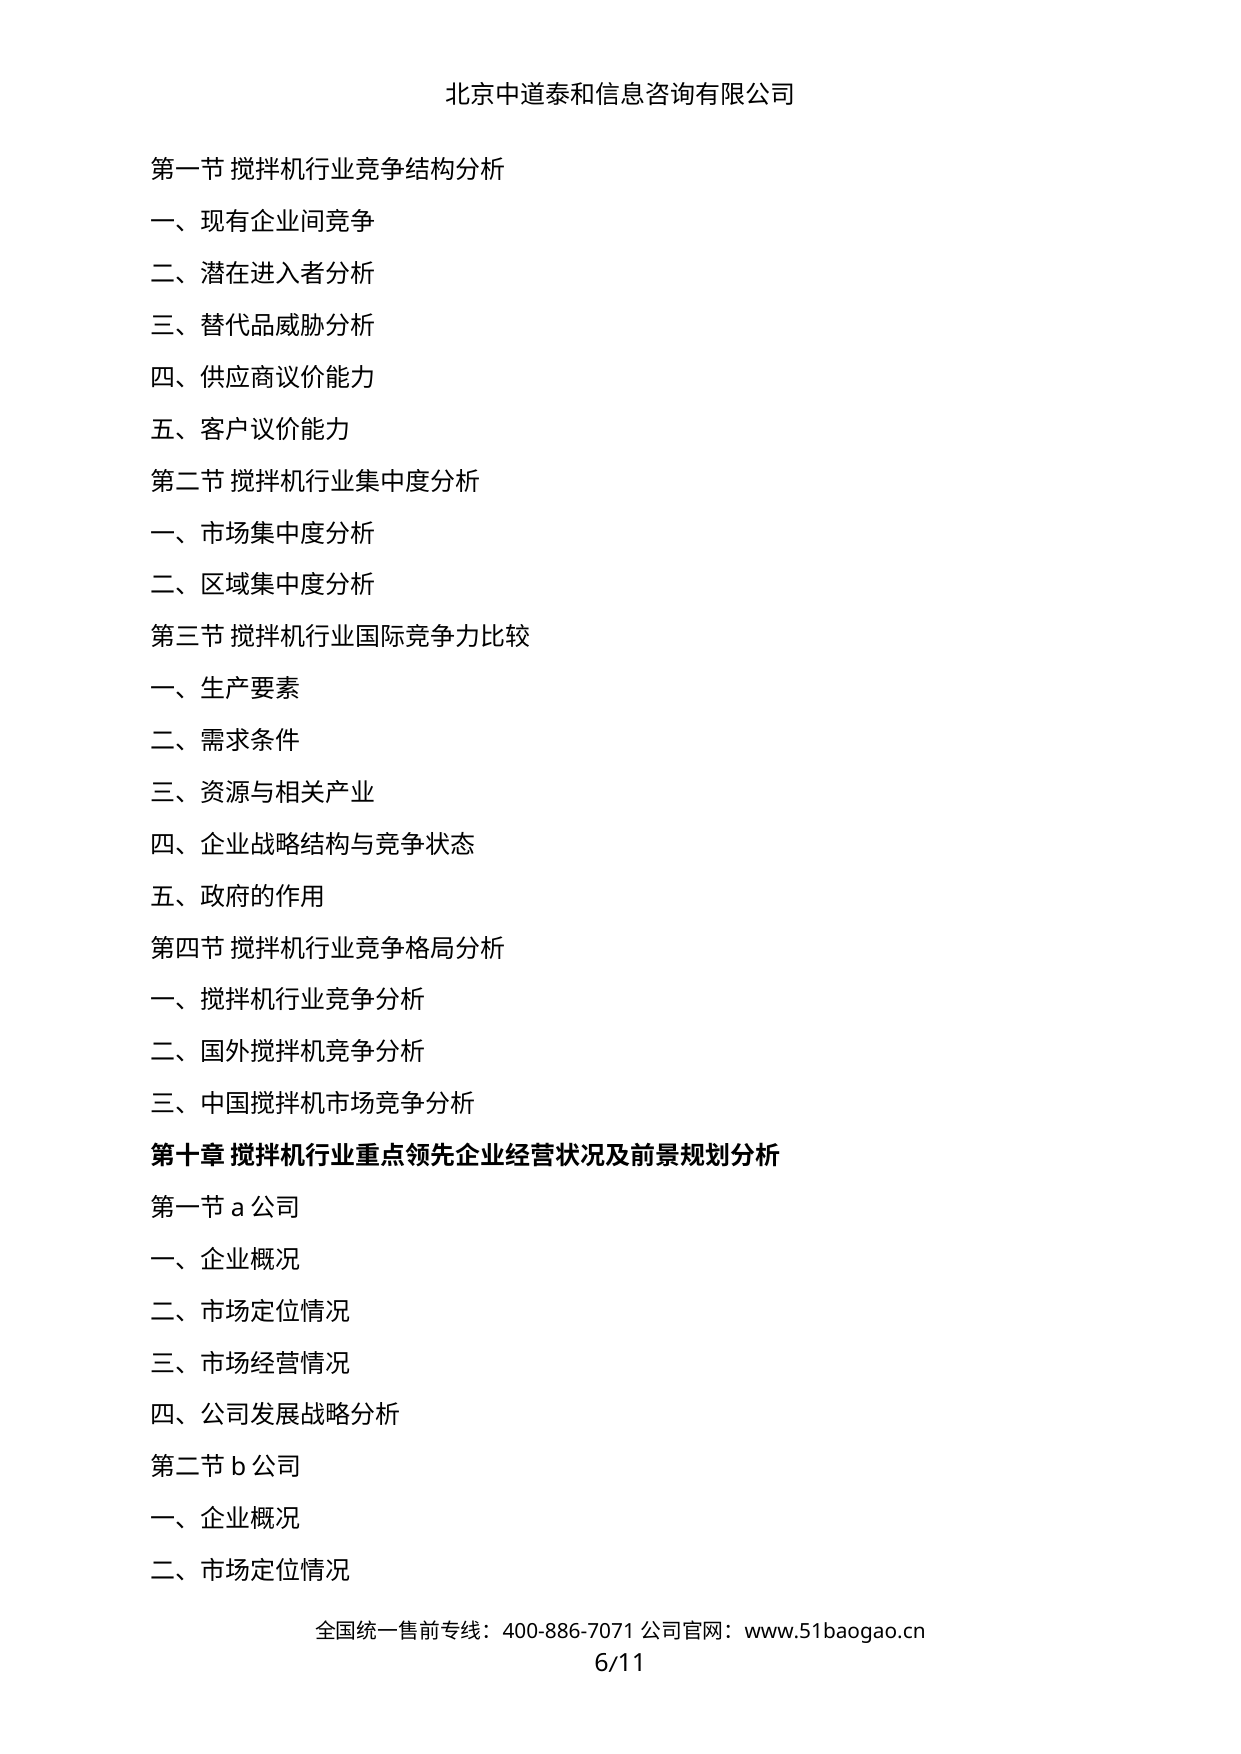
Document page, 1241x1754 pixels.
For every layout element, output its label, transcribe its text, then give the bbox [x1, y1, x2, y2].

text 第十章 搅拌机行业重点领先企业经营状况及前景规划分析 [150, 1136, 1090, 1172]
text 四、企业战略结构与竞争状态 [150, 824, 1090, 861]
text 第一节 a公司 [150, 1187, 1090, 1224]
text 一、生产要素 [150, 669, 1090, 705]
text 一、企业概况 [150, 1499, 1090, 1535]
text 第二节 搅拌机行业集中度分析 [150, 461, 1090, 497]
text 一、搅拌机行业竞争分析 [150, 980, 1090, 1016]
text 二、国外搅拌机竞争分析 [150, 1032, 1090, 1068]
text 三、中国搅拌机市场竞争分析 [150, 1084, 1090, 1120]
text 二、市场定位情况 [150, 1291, 1090, 1327]
text 一、市场集中度分析 [150, 513, 1090, 549]
text 二、区域集中度分析 [150, 565, 1090, 601]
text 四、供应商议价能力 [150, 357, 1090, 394]
text 五、客户议价能力 [150, 409, 1090, 446]
text 三、资源与相关产业 [150, 772, 1090, 809]
text 三、替代品威胁分析 [150, 306, 1090, 342]
text 五、政府的作用 [150, 876, 1090, 912]
text 二、需求条件 [150, 721, 1090, 757]
text 第四节 搅拌机行业竞争格局分析 [150, 928, 1090, 964]
text 四、公司发展战略分析 [150, 1395, 1090, 1431]
text 第一节 搅拌机行业竞争结构分析 [150, 150, 1090, 186]
text 第二节 b公司 [150, 1447, 1090, 1483]
text 二、潜在进入者分析 [150, 254, 1090, 290]
text 一、企业概况 [150, 1239, 1090, 1276]
text 第三节 搅拌机行业国际竞争力比较 [150, 617, 1090, 653]
text 一、现有企业间竞争 [150, 202, 1090, 238]
text 二、市场定位情况 [150, 1551, 1090, 1587]
text 三、市场经营情况 [150, 1343, 1090, 1379]
